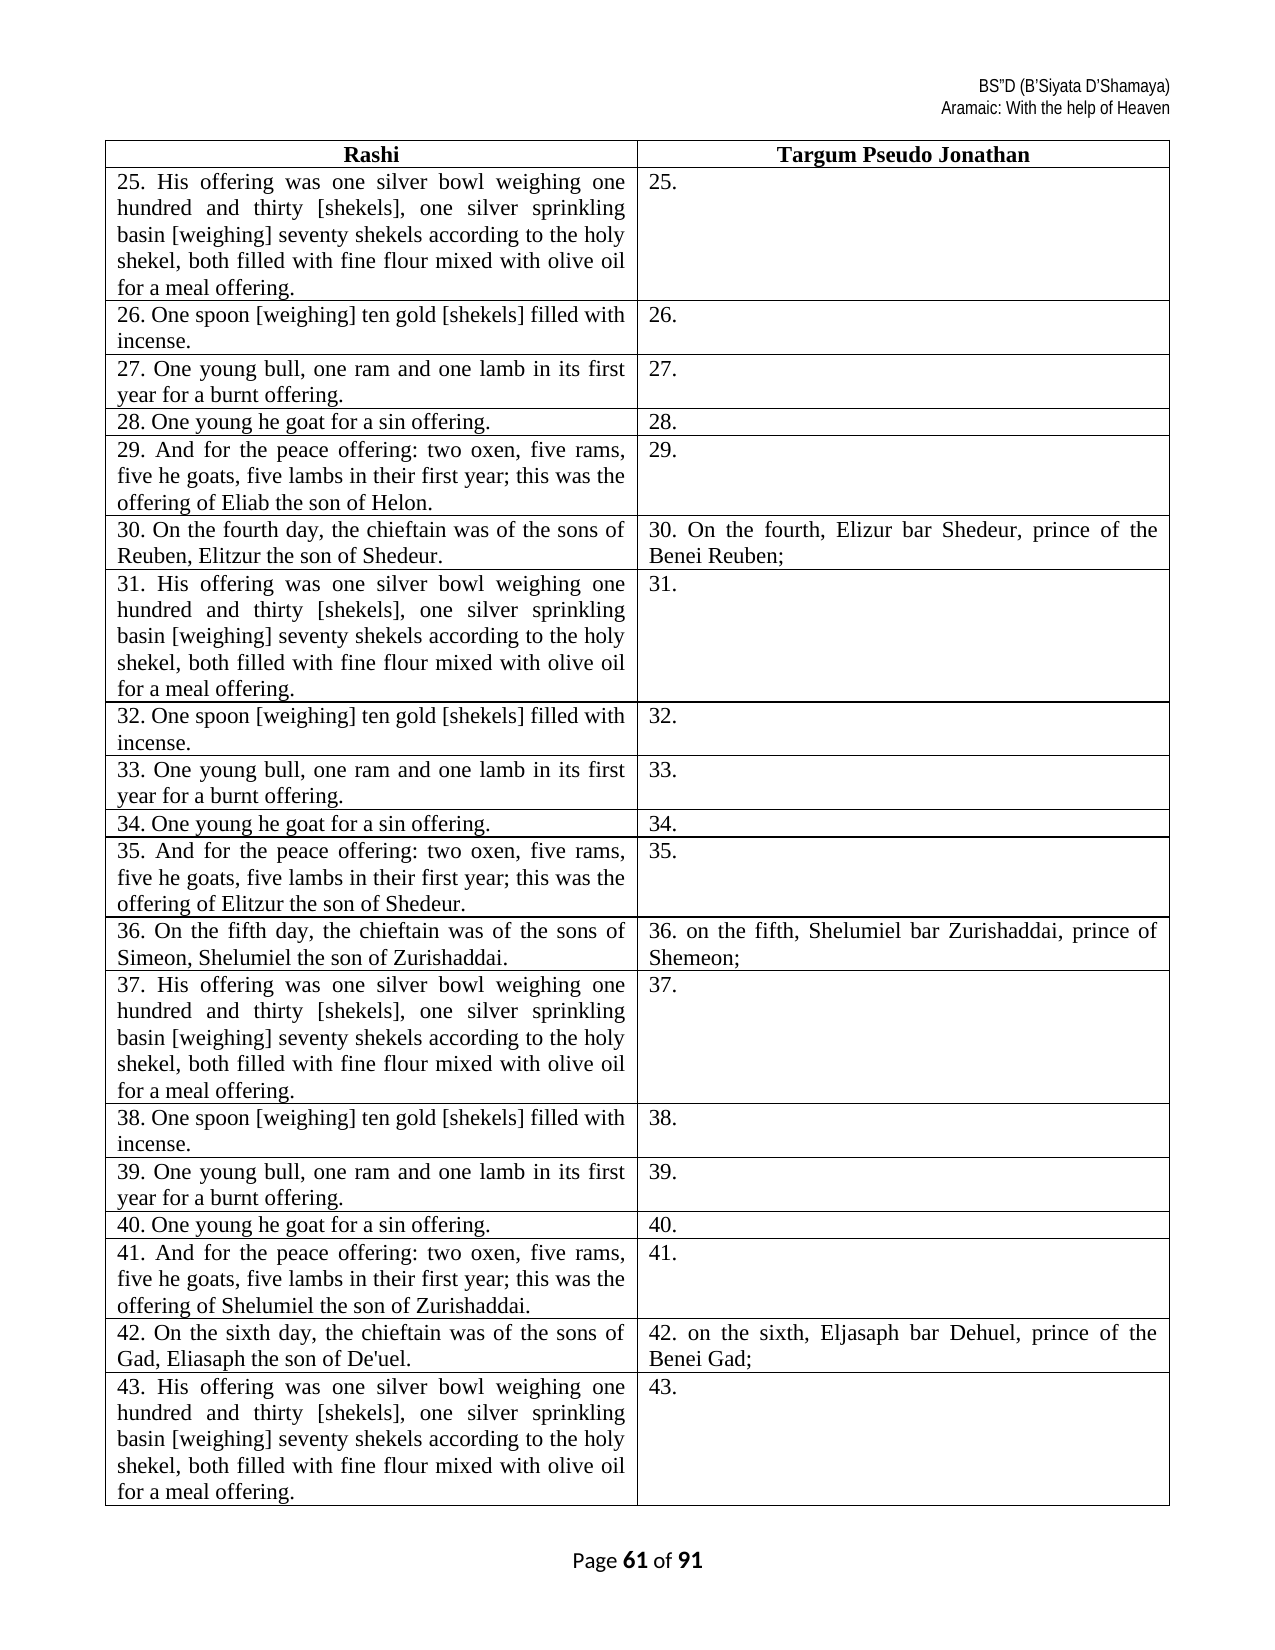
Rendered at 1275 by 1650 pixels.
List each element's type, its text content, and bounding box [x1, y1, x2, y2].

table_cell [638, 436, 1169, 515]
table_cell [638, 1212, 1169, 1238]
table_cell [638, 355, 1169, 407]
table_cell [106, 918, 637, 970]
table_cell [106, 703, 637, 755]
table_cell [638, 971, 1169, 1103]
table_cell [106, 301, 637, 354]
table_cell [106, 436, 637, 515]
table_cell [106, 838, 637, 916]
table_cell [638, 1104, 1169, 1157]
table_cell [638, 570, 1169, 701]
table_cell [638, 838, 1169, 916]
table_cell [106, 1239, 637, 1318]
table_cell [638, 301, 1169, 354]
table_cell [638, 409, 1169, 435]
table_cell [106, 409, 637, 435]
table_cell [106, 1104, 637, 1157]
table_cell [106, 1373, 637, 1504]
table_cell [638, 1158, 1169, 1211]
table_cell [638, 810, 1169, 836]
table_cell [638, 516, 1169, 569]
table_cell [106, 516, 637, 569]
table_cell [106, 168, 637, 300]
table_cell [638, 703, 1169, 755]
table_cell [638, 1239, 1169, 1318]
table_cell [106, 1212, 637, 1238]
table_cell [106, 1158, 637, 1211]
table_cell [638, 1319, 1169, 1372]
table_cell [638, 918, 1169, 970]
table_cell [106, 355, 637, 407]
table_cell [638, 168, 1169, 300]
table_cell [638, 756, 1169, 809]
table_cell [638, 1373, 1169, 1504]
table_header Targum Pseudo Jonathan [638, 141, 1169, 167]
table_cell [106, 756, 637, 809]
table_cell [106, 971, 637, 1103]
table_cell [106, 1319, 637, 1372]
table_header Rashi [106, 141, 637, 167]
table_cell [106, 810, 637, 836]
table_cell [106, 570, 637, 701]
